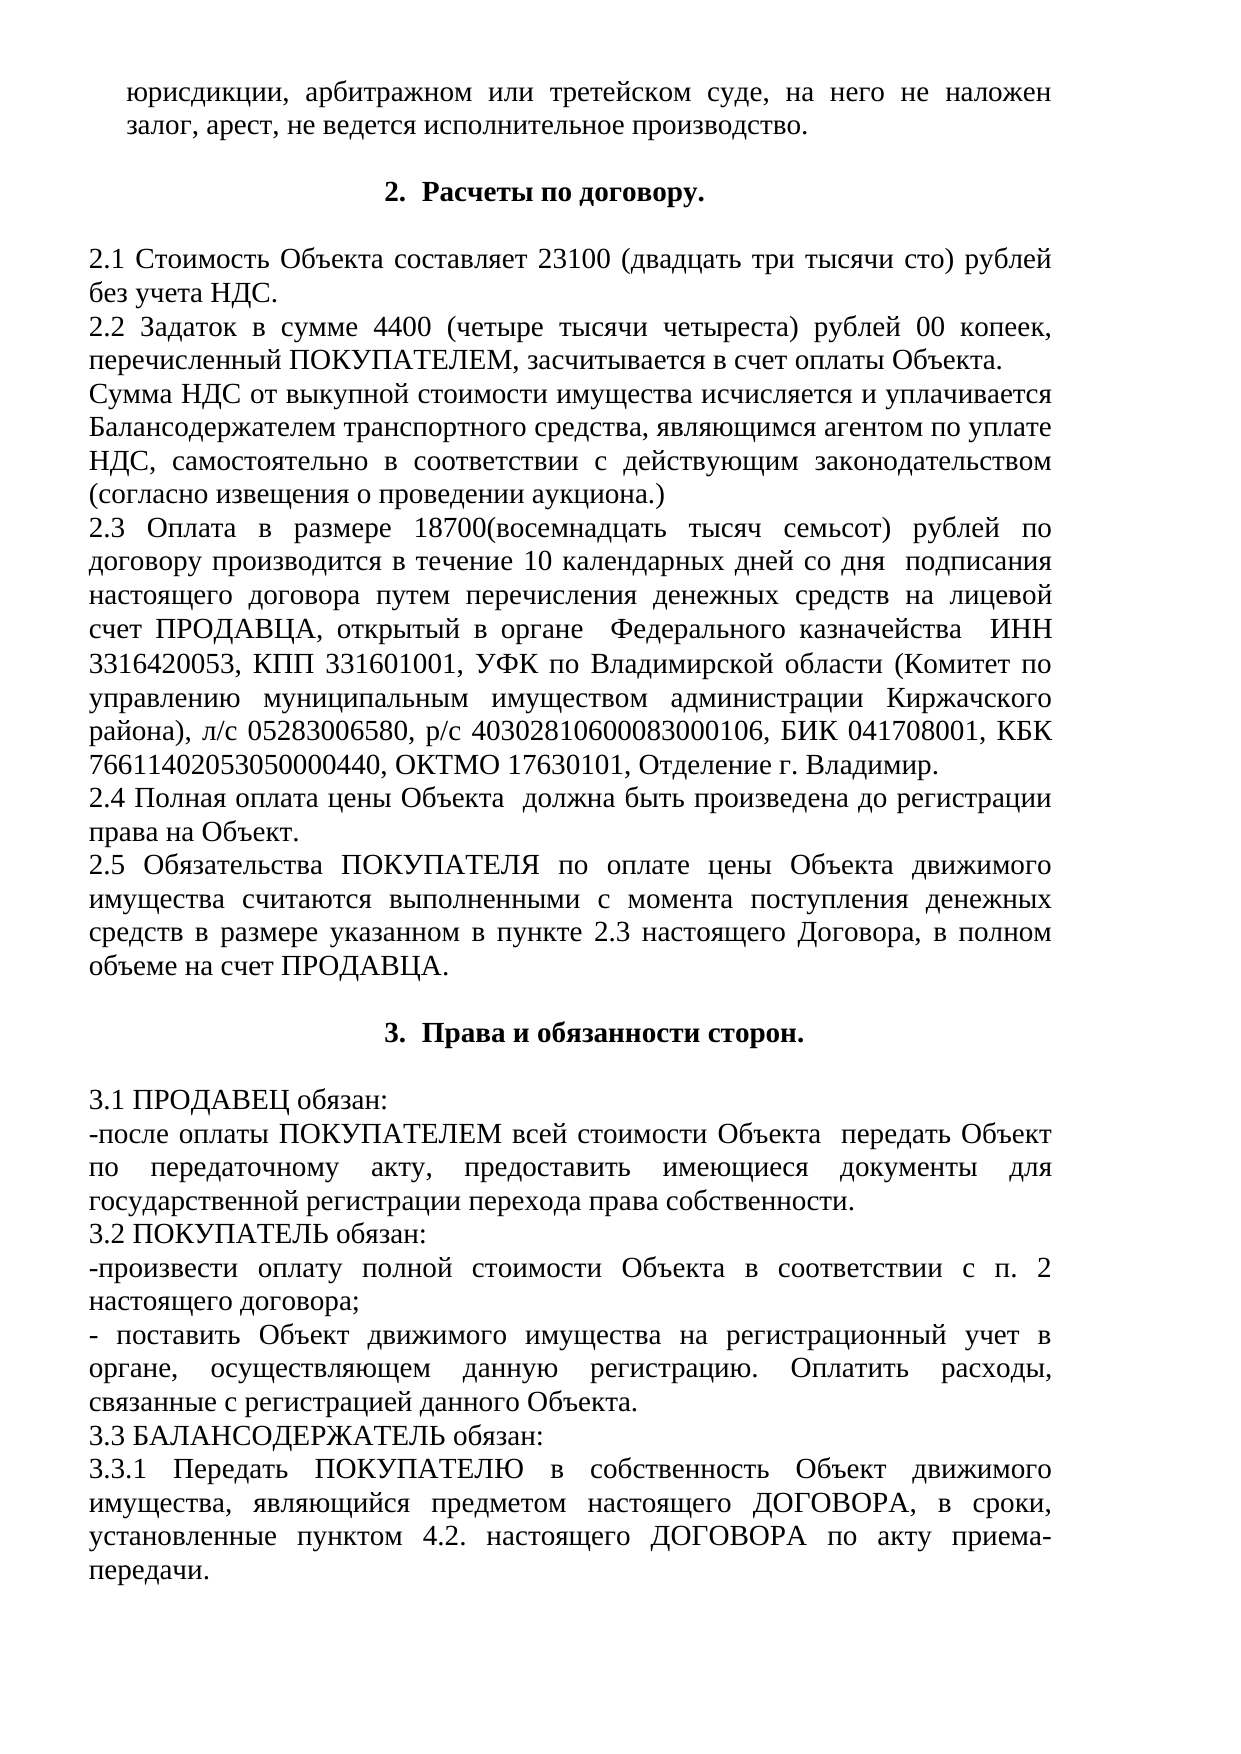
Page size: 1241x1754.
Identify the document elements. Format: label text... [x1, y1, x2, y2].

text 2.3 Оплата в размере 18700(восемнадцать тысяч семьсот) рублей по договору производится в течение 10 календарных дней со дня подписания настоящего договора путем перечисления денежных средств на лицевой счет ПРОДАВЦА, открытый в органе Федерального казначейства ИНН 3316420053, КПП 331601001, УФК по Владимирской области (Комитет по управлению муниципальным имуществом администрации Киржачского района), л/с 05283006580, р/с 40302810600083000106, БИК 041708001, КБК 76611402053050000440, ОКТМО 17630101, Отделение г. Владимир. [88, 510, 1053, 780]
text 2.2 Задаток в сумме 4400 (четыре тысячи четыреста) рублей 00 копеек, перечисленный ПОКУПАТЕЛЕМ, засчитывается в счет оплаты Объекта. [88, 309, 1053, 376]
text Сумма НДС от выкупной стоимости имущества исчисляется и уплачивается Балансодержателем транспортного средства, являющимся агентом по уплате НДС, самостоятельно в соответствии с действующим законодательством (согласно извещения о проведении аукциона.) [88, 376, 1053, 510]
text 2.4 Полная оплата цены Объекта должна быть произведена до регистрации права на Объект. [88, 780, 1053, 847]
text - поставить Объект движимого имущества на регистрационный учет в органе, осуществляющем данную регистрацию. Оплатить расходы, связанные с регистрацией данного Объекта. [88, 1317, 1053, 1418]
list Расчеты по договору. [384, 174, 1053, 208]
text 3.2 ПОКУПАТЕЛЬ обязан: [88, 1216, 1053, 1250]
text 3.3 БАЛАНСОДЕРЖАТЕЛЬ обязан: [88, 1418, 1053, 1451]
text -произвести оплату полной стоимости Объекта в соответствии с п. 2 настоящего договора; [88, 1250, 1053, 1317]
text 3.3.1 Передать ПОКУПАТЕЛЮ в собственность Объект движимого имущества, являющийся предметом настоящего ДОГОВОРА, в сроки, установленные пунктом 4.2. настоящего ДОГОВОРА по акту приема-передачи. [88, 1451, 1053, 1585]
text 2.1 Стоимость Объекта составляет 23100 (двадцать три тысячи сто) рублей без учета НДС. [88, 242, 1053, 309]
list Права и обязанности сторон. [384, 1015, 1053, 1049]
text 3.1 ПРОДАВЕЦ обязан: [88, 1082, 1053, 1116]
text 2.5 Обязательства ПОКУПАТЕЛЯ по оплате цены Объекта движимого имущества считаются выполненными с момента поступления денежных средств в размере указанном в пункте 2.3 настоящего Договора, в полном объеме на счет ПРОДАВЦА. [88, 847, 1053, 982]
text -после оплаты ПОКУПАТЕЛЕМ всей стоимости Объекта передать Объект по передаточному акту, предоставить имеющиеся документы для государственной регистрации перехода права собственности. [88, 1116, 1053, 1216]
